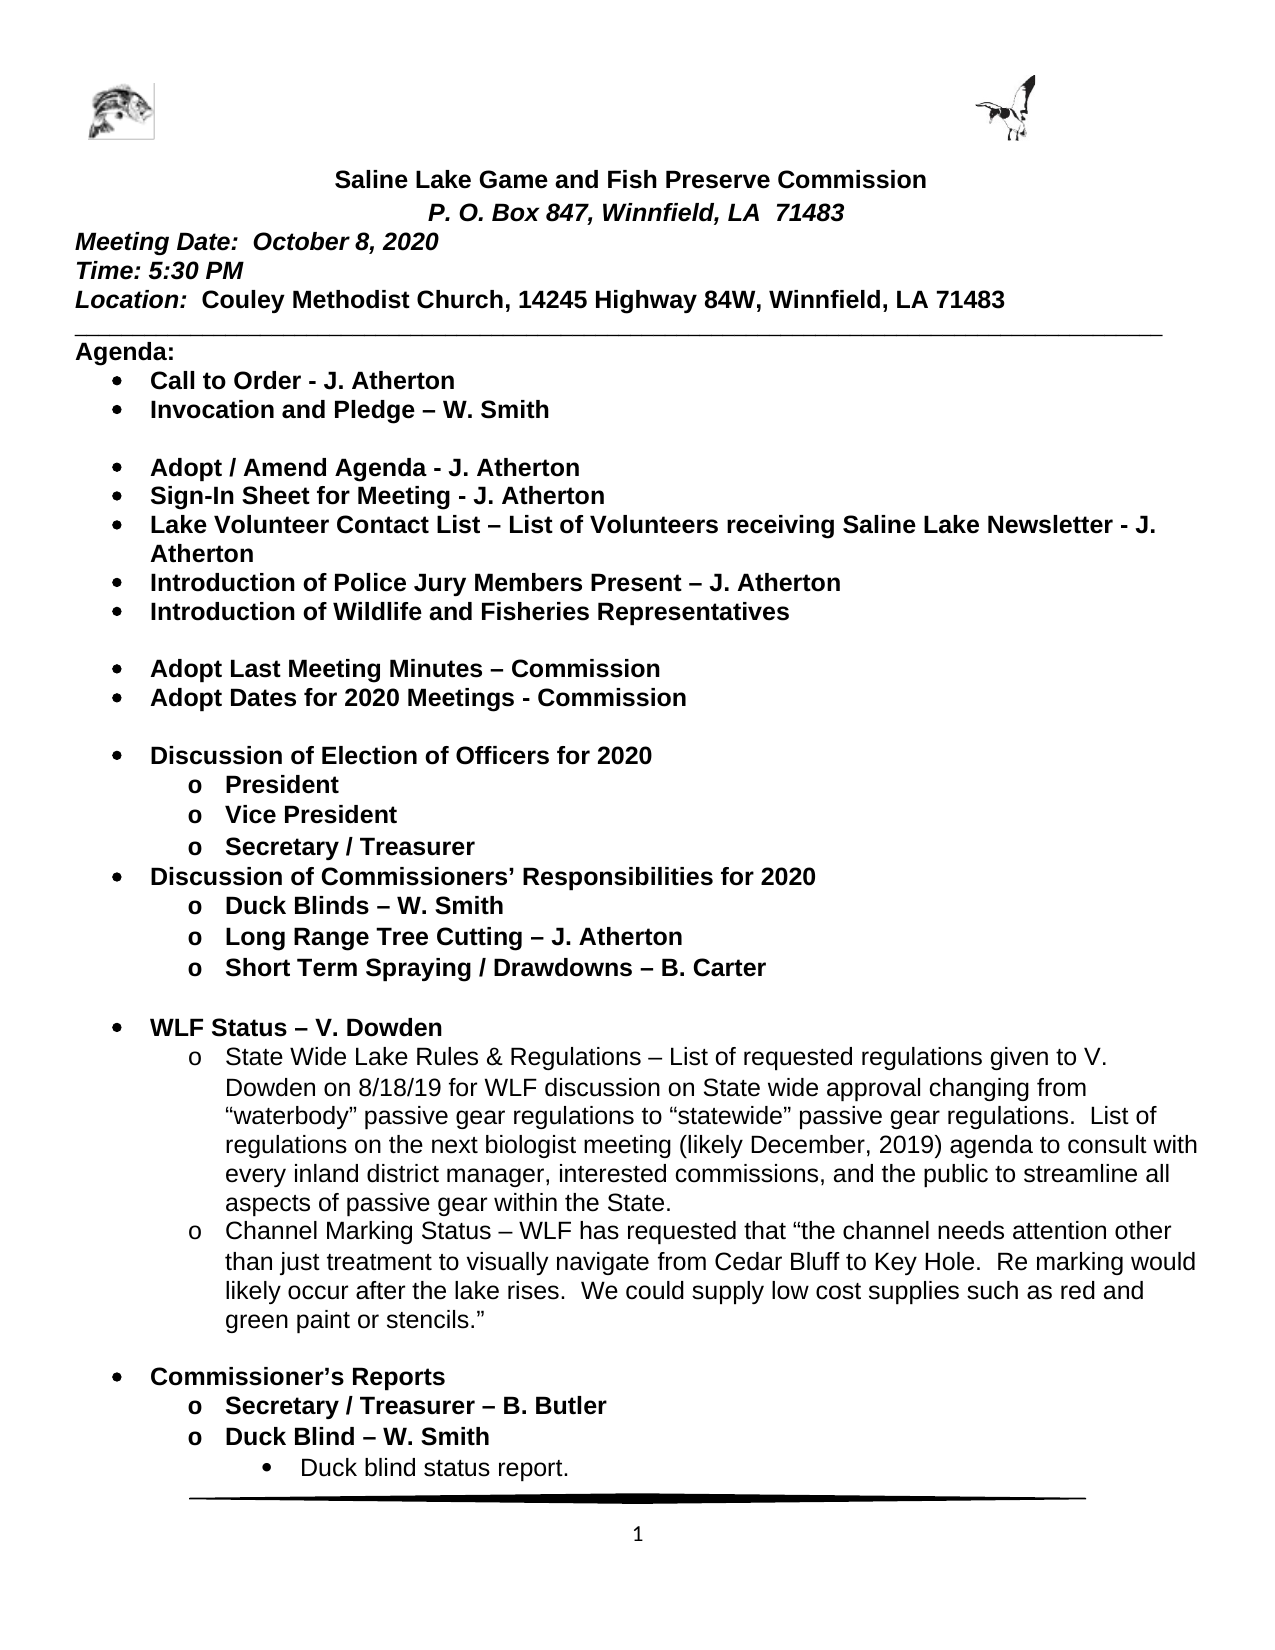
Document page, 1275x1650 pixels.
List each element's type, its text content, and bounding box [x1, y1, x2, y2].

list Secretary / Treasurer – B. Butler [187, 1391, 1200, 1422]
list Invocation and Pledge – W. Smith [112, 395, 1200, 424]
list Duck Blind – W. Smith [187, 1422, 1200, 1453]
list Secretary / Treasurer [187, 831, 1200, 862]
list Introduction of Police Jury Members Present – J. Atherton [112, 568, 1200, 597]
text Agenda: [75, 337, 1200, 366]
list Vice President [187, 801, 1200, 831]
list President [187, 769, 1200, 801]
list Channel Marking Status – WLF has requested that “the channel needs attention other than just treatment to visually navigate from Cedar Bluff to Key Hole. Re marking would likely occur after the lake rises. We could supply low cost supplies such as red and green paint or stencils.” [187, 1216, 1200, 1333]
list Adopt Last Meeting Minutes – Commission [112, 654, 1200, 683]
list Introduction of Wildlife and Fisheries Representatives [112, 597, 1200, 626]
list Discussion of Commissioners’ Responsibilities for 2020 [112, 862, 1200, 891]
list Sign-In Sheet for Meeting - J. Atherton [112, 481, 1200, 510]
list Duck Blinds – W. Smith [187, 891, 1200, 922]
list Lake Volunteer Contact List – List of Volunteers receiving Saline Lake Newsletter - J. Atherton [112, 510, 1200, 568]
list Discussion of Election of Officers for 2020 [112, 741, 1200, 769]
list Short Term Spraying / Drawdowns – B. Carter [187, 953, 1200, 984]
list Adopt / Amend Agenda - J. Atherton [112, 452, 1200, 481]
picture [88, 83, 155, 141]
list Call to Order - J. Atherton [112, 366, 1200, 395]
list Commissioner’s Reports [112, 1362, 1200, 1391]
list State Wide Lake Rules & Regulations – List of requested regulations given to V. Dowden on 8/18/19 for WLF discussion on State wide approval changing from “waterbody” passive gear regulations to “statewide” passive gear regulations. List of regulations on the next biologist meeting (likely December, 2019) agenda to consult with every inland district manager, interested commissions, and the public to streamline all aspects of passive gear within the State. [187, 1042, 1200, 1216]
picture [975, 75, 1036, 141]
list Duck blind status report. [262, 1453, 1200, 1482]
list Adopt Dates for 2020 Meetings - Commission [112, 683, 1200, 712]
list Long Range Tree Cutting – J. Atherton [187, 922, 1200, 953]
list WLF Status – V. Dowden [112, 1013, 1200, 1042]
